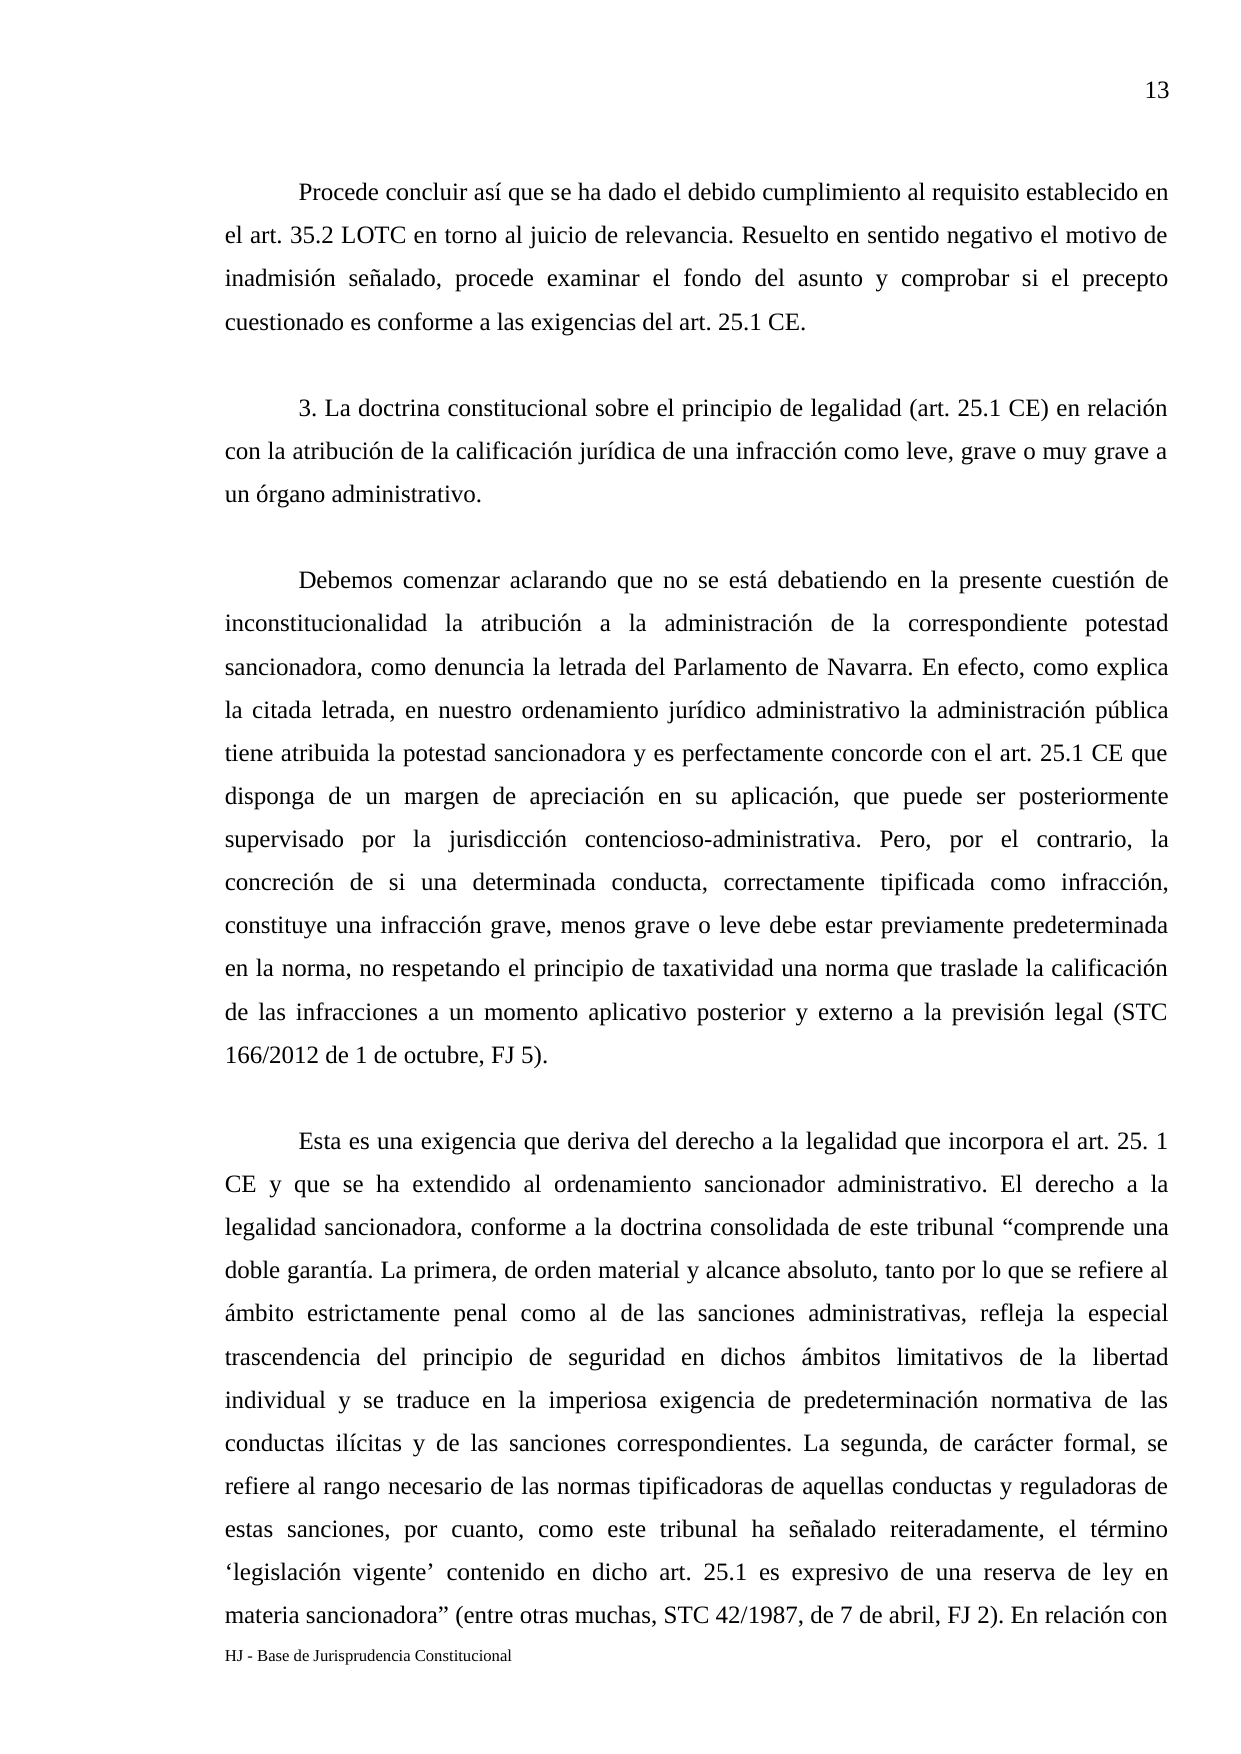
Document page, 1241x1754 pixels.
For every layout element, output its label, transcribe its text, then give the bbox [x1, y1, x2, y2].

text Debemos comenzar aclarando que no se está debatiendo en la presente cuestión de inconstitucionalidad la atribución a la administración de la correspondiente potestad sancionadora, como denuncia la letrada del Parlamento de Navarra. En efecto, como explica la citada letrada, en nuestro ordenamiento jurídico administrativo la administración pública tiene atribuida la potestad sancionadora y es perfectamente concorde con el art. 25.1 CE que disponga de un margen de apreciación en su aplicación, que puede ser posteriormente supervisado por la jurisdicción contencioso-administrativa. Pero, por el contrario, la concreción de si una determinada conducta, correctamente tipificada como infracción, constituye una infracción grave, menos grave o leve debe estar previamente predeterminada en la norma, no respetando el principio de taxatividad una norma que traslade la calificación de las infracciones a un momento aplicativo posterior y externo a la previsión legal (STC 166/2012 de 1 de octubre, FJ 5). [224, 565, 1169, 1068]
text 3. La doctrina constitucional sobre el principio de legalidad (art. 25.1 CE) en relación con la atribución de la calificación jurídica de una infracción como leve, grave o muy grave a un órgano administrativo. [224, 393, 1169, 508]
text Procede concluir así que se ha dado el debido cumplimiento al requisito establecido en el art. 35.2 LOTC en torno al juicio de relevancia. Resuelto en sentido negativo el motivo de inadmisión señalado, procede examinar el fondo del asunto y comprobar si el precepto cuestionado es conforme a las exigencias del art. 25.1 CE. [224, 177, 1169, 335]
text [224, 1126, 1169, 1629]
